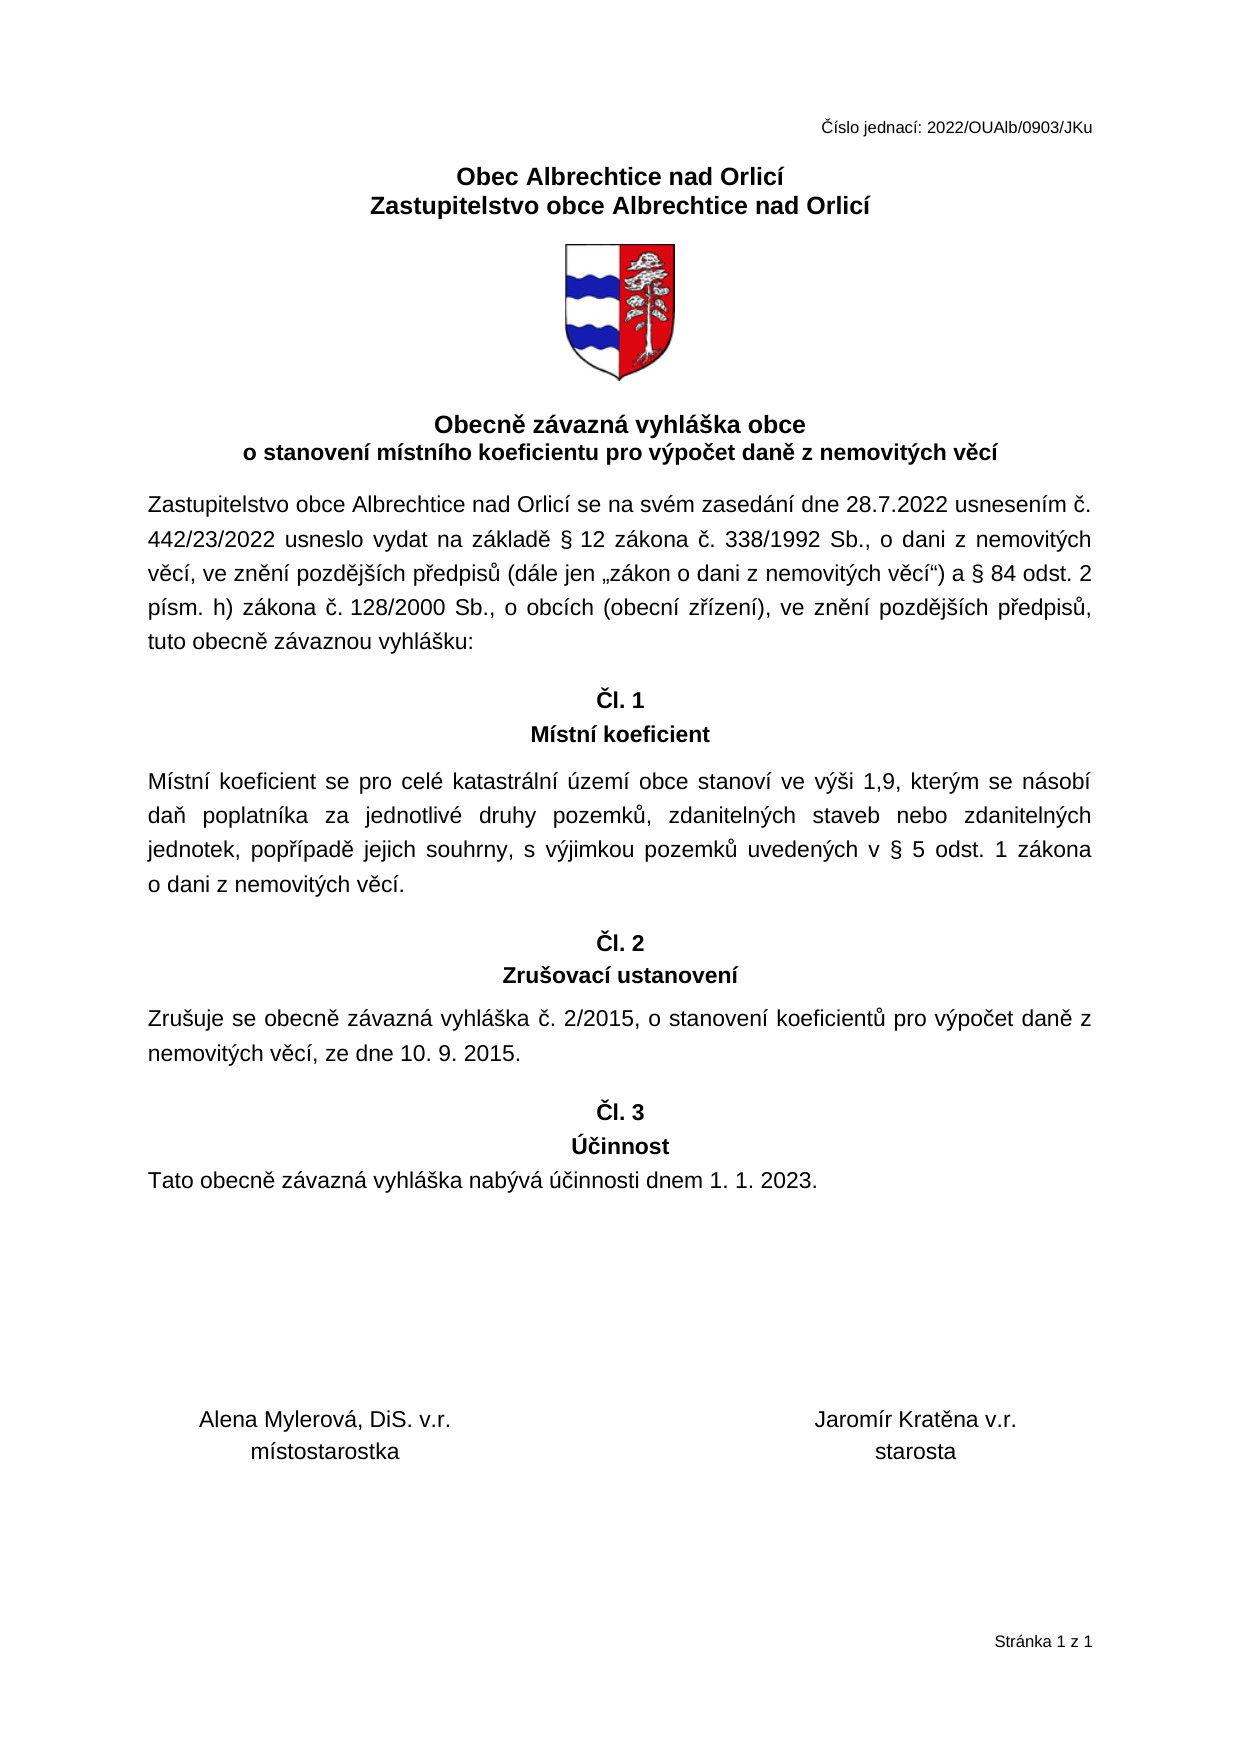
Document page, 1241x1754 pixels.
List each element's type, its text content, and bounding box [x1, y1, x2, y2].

text Místní koeficient se pro celé katastrální území obce stanoví ve výši 1,9, kterým se násobí daň poplatníka za jednotlivé druhy pozemků, zdanitelných staveb nebo zdanitelných jednotek, popřípadě jejich souhrny, s výjimkou pozemků uvedených v § 5 odst. 1 zákona o dani z nemovitých věcí. [148, 768, 1092, 897]
text Místní koeficient [148, 721, 1092, 748]
text Čl. 3 [148, 1099, 1092, 1125]
text Číslo jednací: 2022/OUAlb/0903/JKu [148, 118, 1092, 137]
text Účinnost [148, 1133, 1092, 1159]
text Tato obecně závazná vyhláška nabývá účinnosti dnem 1. 1. 2023. [148, 1167, 1092, 1193]
text Zrušovací ustanovení [148, 962, 1092, 989]
text o stanovení místního koeficientu pro výpočet daně z nemovitých věcí [148, 439, 1092, 465]
text Zastupitelstvo obce Albrechtice nad Orlicí se na svém zasedání dne 28.7.2022 usnesením č. 442/23/2022 usneslo vydat na základě § 12 zákona č. 338/1992 Sb., o dani z nemovitých věcí, ve znění pozdějších předpisů (dále jen „zákon o dani z nemovitých věcí“) a § 84 odst. 2 písm. h) zákona č. 128/2000 Sb., o obcích (obecní zřízení), ve znění pozdějších předpisů, tuto obecně závaznou vyhlášku: [148, 491, 1092, 654]
text Zastupitelstvo obce Albrechtice nad Orlicí [148, 191, 1092, 220]
text Čl. 1 [148, 687, 1092, 714]
text místostarostka starosta [148, 1438, 1092, 1464]
text Čl. 2 [148, 930, 1092, 956]
text Zrušuje se obecně závazná vyhláška č. 2/2015, o stanovení koeficientů pro výpočet daně z nemovitých věcí, ze dne 10. 9. 2015. [148, 1005, 1092, 1066]
picture [565, 244, 675, 381]
text Obecně závazná vyhláška obce [148, 410, 1092, 439]
text Alena Mylerová, DiS. v.r. Jaromír Kratěna v.r. [148, 1406, 1092, 1432]
text Obec Albrechtice nad Orlicí [148, 162, 1092, 191]
